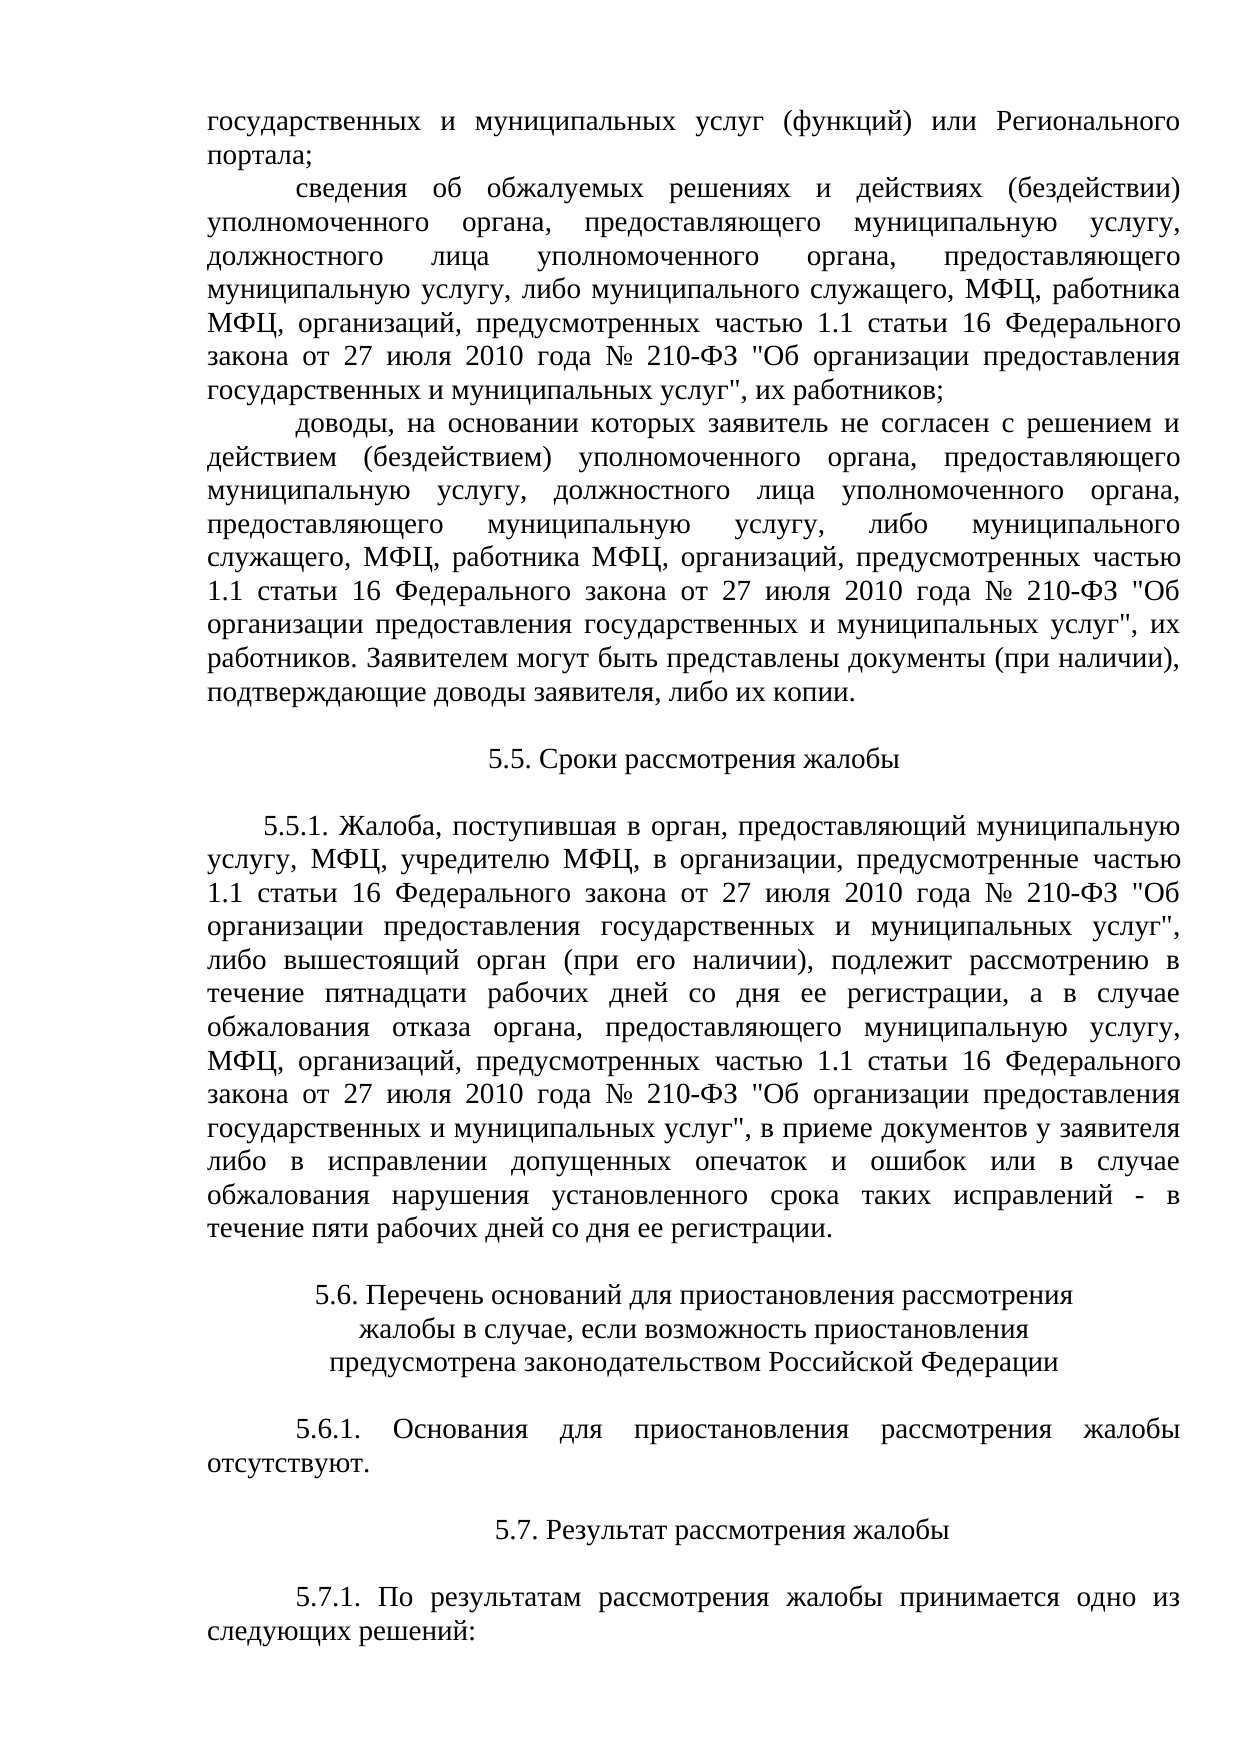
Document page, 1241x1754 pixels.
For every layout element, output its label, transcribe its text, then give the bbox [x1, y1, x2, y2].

title 5.5. Сроки рассмотрения жалобы [207, 741, 1181, 774]
title 5.6. Перечень оснований для приостановления рассмотрения [207, 1277, 1181, 1311]
text сведения об обжалуемых решениях и действиях (бездействии) уполномоченного органа, предоставляющего муниципальную услугу, должностного лица уполномоченного органа, предоставляющего муниципальную услугу, либо муниципального служащего, МФЦ, работника МФЦ, организаций, предусмотренных частью 1.1 статьи 16 Федерального закона от 27 июля 2010 года № 210-ФЗ "Об организации предоставления государственных и муниципальных услуг", их работников; [207, 171, 1181, 405]
title предусмотрена законодательством Российской Федерации [207, 1344, 1181, 1378]
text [207, 103, 1181, 171]
text доводы, на основании которых заявитель не согласен с решением и действием (бездействием) уполномоченного органа, предоставляющего муниципальную услугу, должностного лица уполномоченного органа, предоставляющего муниципальную услугу, либо муниципального служащего, МФЦ, работника МФЦ, организаций, предусмотренных частью 1.1 статьи 16 Федерального закона от 27 июля 2010 года № 210-ФЗ "Об организации предоставления государственных и муниципальных услуг", их работников. Заявителем могут быть представлены документы (при наличии), подтверждающие доводы заявителя, либо их копии. [207, 405, 1181, 707]
text 5.6.1. Основания для приостановления рассмотрения жалобы отсутствуют. [207, 1412, 1181, 1479]
text 5.7.1. По результатам рассмотрения жалобы принимается одно из следующих решений: [207, 1579, 1181, 1646]
title жалобы в случае, если возможность приостановления [207, 1311, 1181, 1344]
text 5.7. Результат рассмотрения жалобы [207, 1512, 1181, 1546]
text 5.5.1. Жалоба, поступившая в орган, предоставляющий муниципальную услугу, МФЦ, учредителю МФЦ, в организации, предусмотренные частью 1.1 статьи 16 Федерального закона от 27 июля 2010 года № 210-ФЗ "Об организации предоставления государственных и муниципальных услуг", либо вышестоящий орган (при его наличии), подлежит рассмотрению в течение пятнадцати рабочих дней со дня ее регистрации, а в случае обжалования отказа органа, предоставляющего муниципальную услугу, МФЦ, организаций, предусмотренных частью 1.1 статьи 16 Федерального закона от 27 июля 2010 года № 210-ФЗ "Об организации предоставления государственных и муниципальных услуг", в приеме документов у заявителя либо в исправлении допущенных опечаток и ошибок или в случае обжалования нарушения установленного срока таких исправлений - в течение пяти рабочих дней со дня ее регистрации. [207, 808, 1181, 1244]
